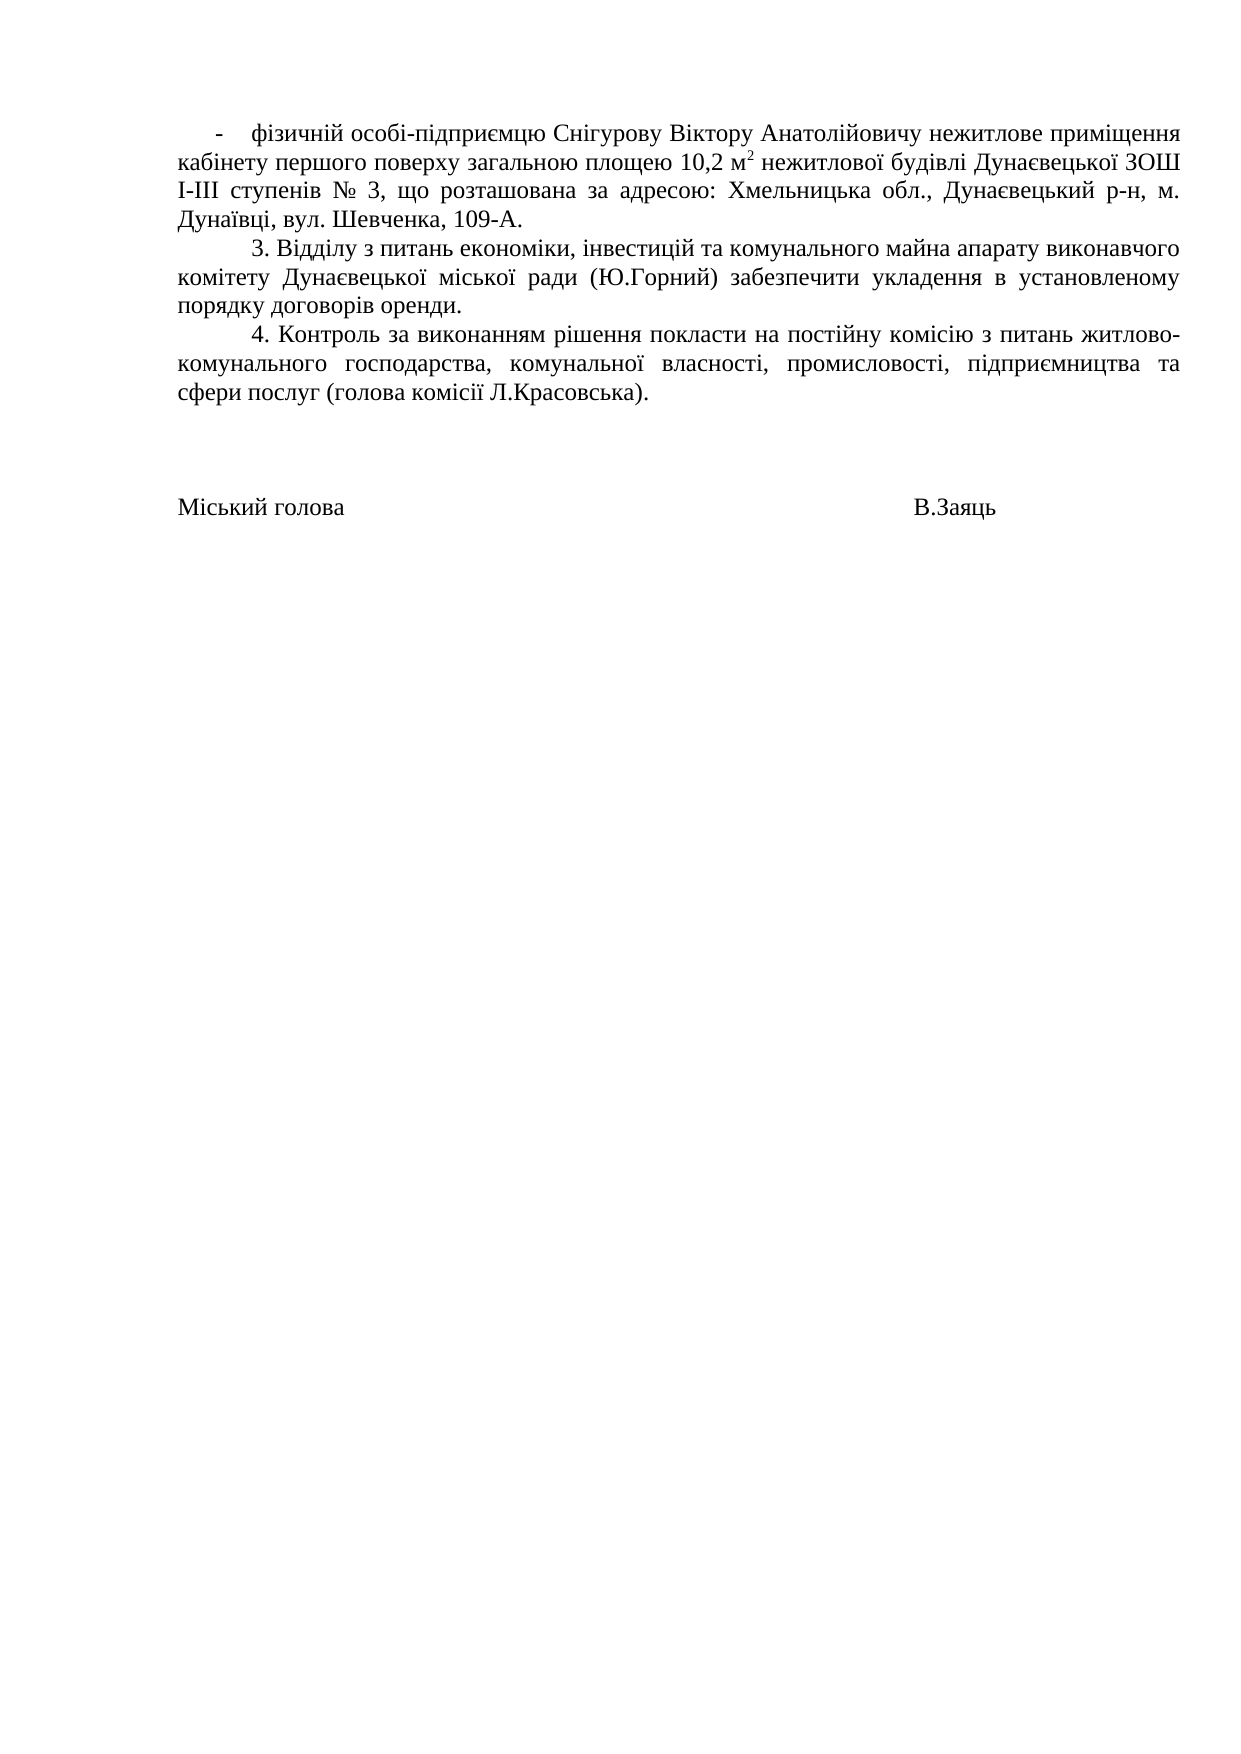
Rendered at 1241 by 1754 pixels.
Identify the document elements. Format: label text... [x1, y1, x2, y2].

text 3. Відділу з питань економіки, інвестицій та комунального майна апарату виконавчого комітету Дунаєвецької міської ради (Ю.Горний) забезпечити укладення в установленому порядку договорів оренди. [177, 233, 1181, 319]
text 4. Контроль за виконанням рішення покласти на постійну комісію з питань житлово-комунального господарства, комунальної власності, промисловості, підприємництва та сфери послуг (голова комісії Л.Красовська). [177, 319, 1181, 406]
list фізичній особі-підприємцю Снігурову Віктору Анатолійовичу нежитлове приміщення кабінету першого поверху загальною площею 10,2 м2 нежитлової будівлі Дунаєвецької ЗОШ І-ІІІ ступенів № 3, що розташована за адресою: Хмельницька обл., Дунаєвецький р-н, м. Дунаївці, вул. Шевченка, 109-А. [177, 118, 1181, 233]
text Міський голова В.Заяць [177, 492, 1137, 521]
